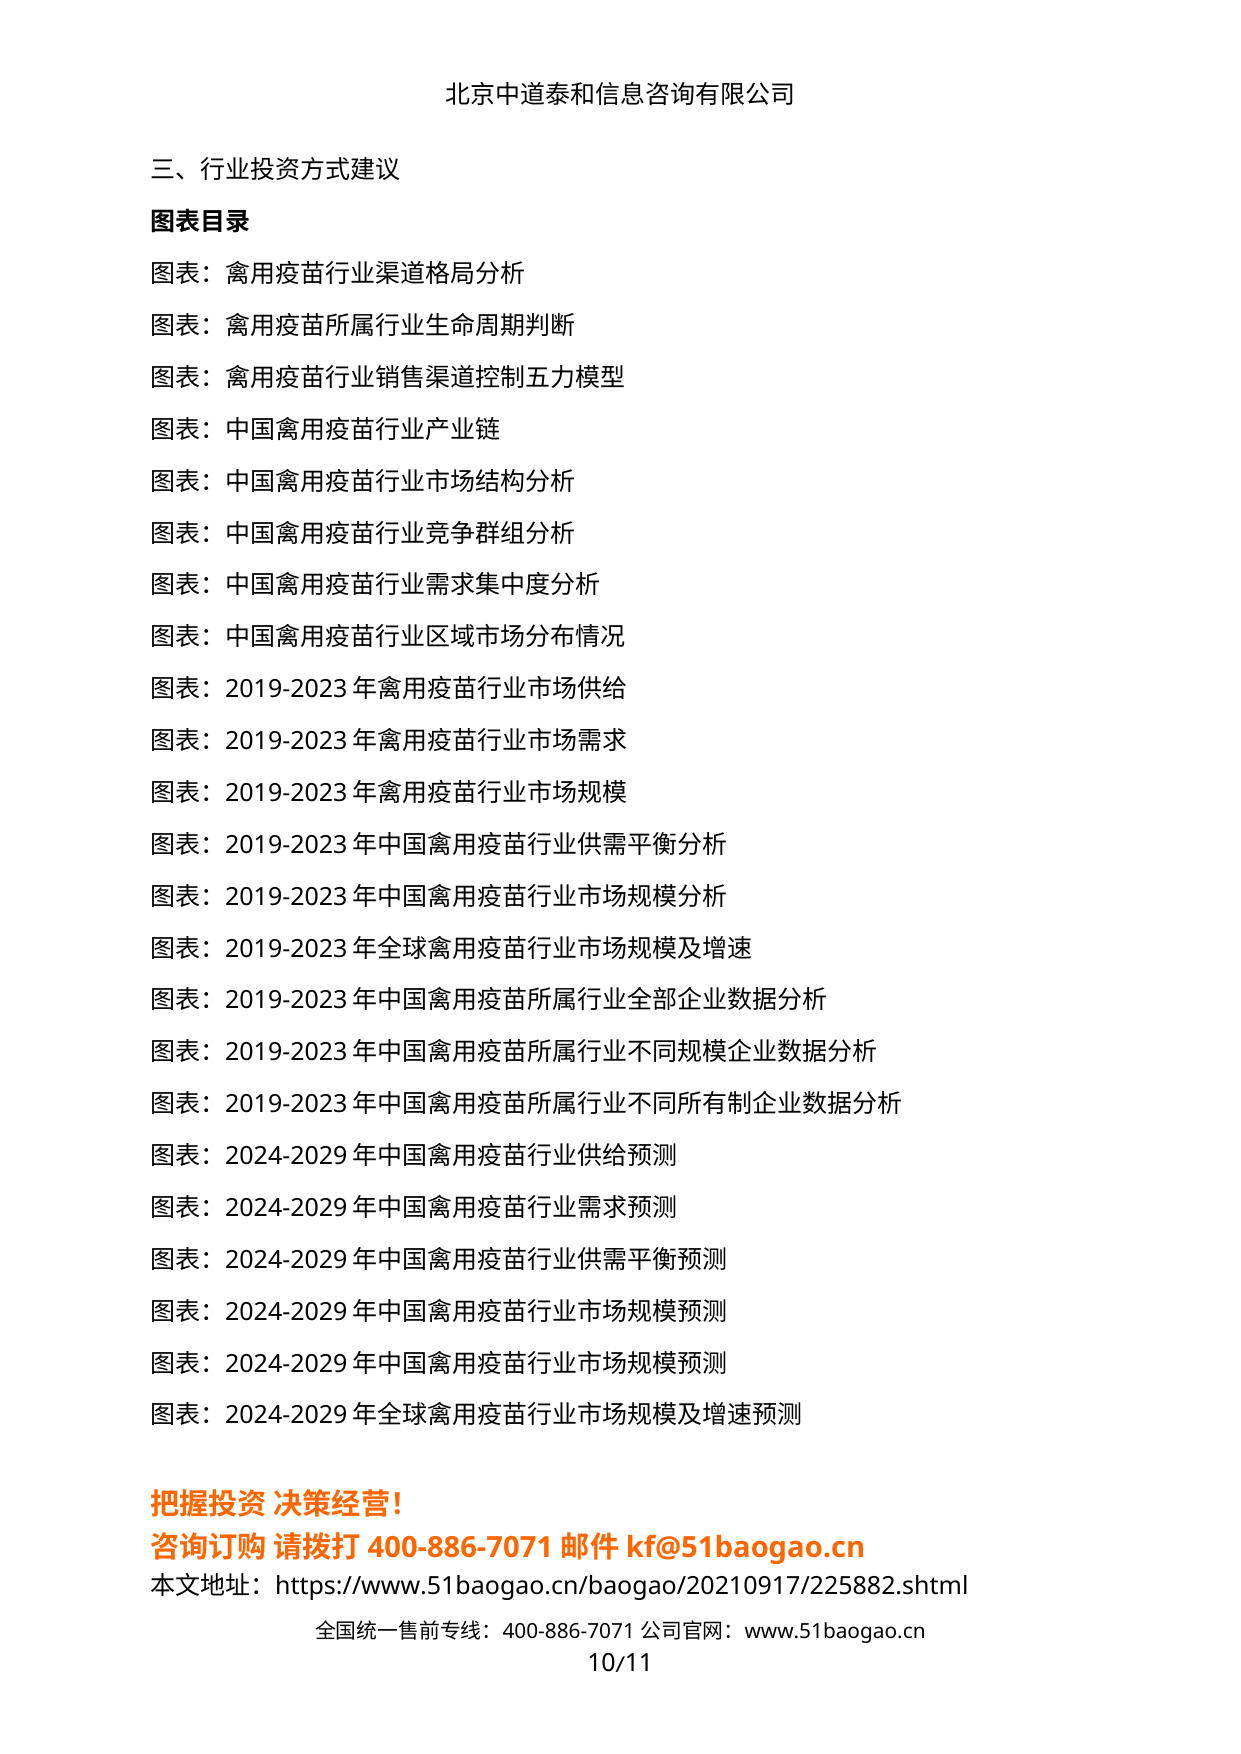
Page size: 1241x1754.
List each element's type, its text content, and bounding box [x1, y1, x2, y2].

text 图表：中国禽用疫苗行业竞争群组分析 [150, 513, 1090, 549]
text 图表：2024-2029年中国禽用疫苗行业供给预测 [150, 1136, 1090, 1172]
text 图表：2024-2029年中国禽用疫苗行业市场规模预测 [150, 1343, 1090, 1379]
text 图表：2024-2029年中国禽用疫苗行业市场规模预测 [150, 1291, 1090, 1327]
text 图表：2019-2023年中国禽用疫苗所属行业不同所有制企业数据分析 [150, 1084, 1090, 1120]
text 图表：中国禽用疫苗行业产业链 [150, 409, 1090, 446]
text 图表：中国禽用疫苗行业需求集中度分析 [150, 565, 1090, 601]
text 图表：2019-2023年中国禽用疫苗所属行业全部企业数据分析 [150, 980, 1090, 1016]
text 图表：2024-2029年中国禽用疫苗行业供需平衡预测 [150, 1239, 1090, 1276]
text 图表：2024-2029年中国禽用疫苗行业需求预测 [150, 1187, 1090, 1224]
text 图表：禽用疫苗行业销售渠道控制五力模型 [150, 357, 1090, 394]
text 图表：2019-2023年中国禽用疫苗行业供需平衡分析 [150, 824, 1090, 861]
text 把握投资 决策经营！咨询订购 请拨打 400-886-7071 邮件 kf@51baogao.cn本文地址：https://www.51baogao.cn/baogao/20210917/225882.shtml [150, 1447, 1090, 1602]
text 图表：2019-2023年中国禽用疫苗行业市场规模分析 [150, 876, 1090, 912]
text 图表：2019-2023年禽用疫苗行业市场供给 [150, 669, 1090, 705]
text 图表：2019-2023年中国禽用疫苗所属行业不同规模企业数据分析 [150, 1032, 1090, 1068]
text 图表：2019-2023年全球禽用疫苗行业市场规模及增速 [150, 928, 1090, 964]
text 图表：中国禽用疫苗行业市场结构分析 [150, 461, 1090, 497]
text 图表：禽用疫苗所属行业生命周期判断 [150, 306, 1090, 342]
text 图表：2019-2023年禽用疫苗行业市场规模 [150, 772, 1090, 809]
text 图表：2024-2029年全球禽用疫苗行业市场规模及增速预测 [150, 1395, 1090, 1431]
text 图表：2019-2023年禽用疫苗行业市场需求 [150, 721, 1090, 757]
text 图表目录 [150, 202, 1090, 238]
text 图表：禽用疫苗行业渠道格局分析 [150, 254, 1090, 290]
text 三、行业投资方式建议 [150, 150, 1090, 186]
text 图表：中国禽用疫苗行业区域市场分布情况 [150, 617, 1090, 653]
